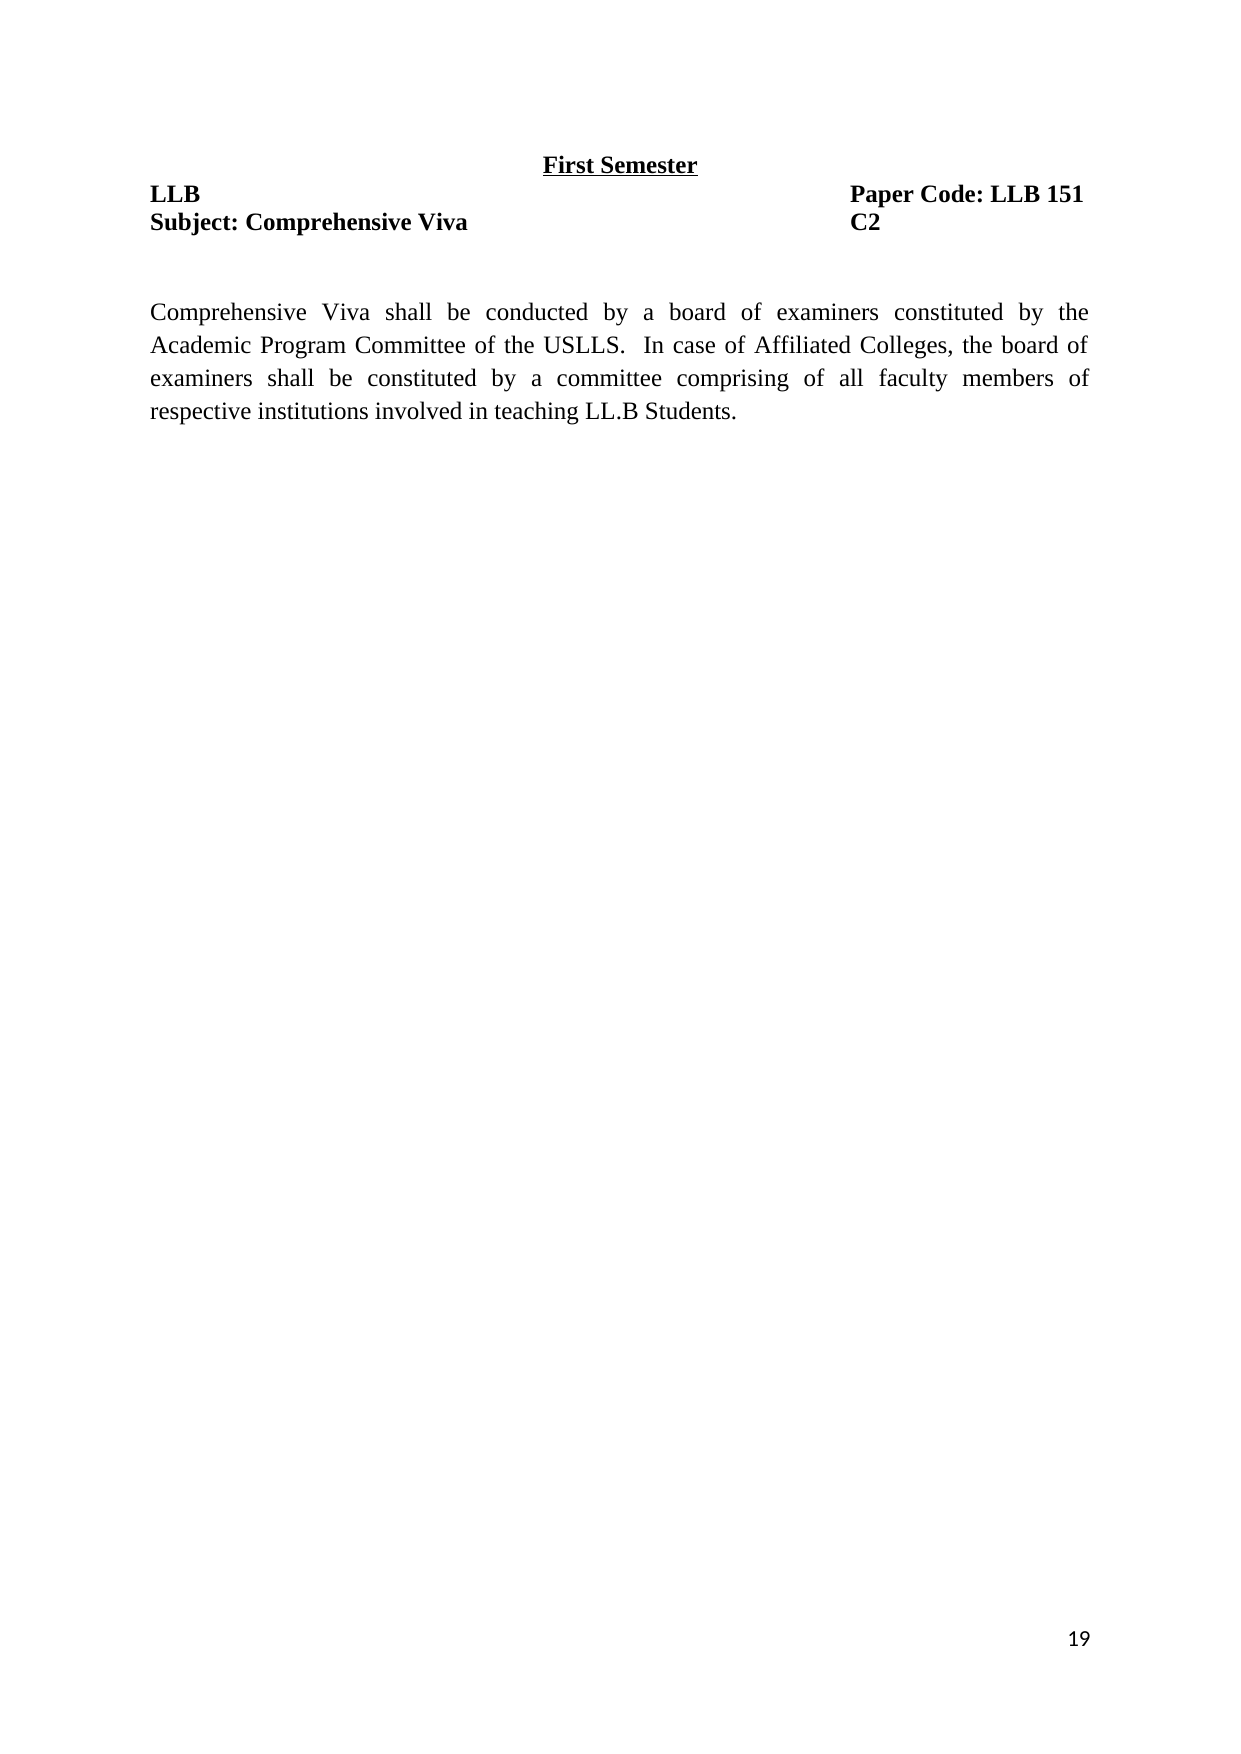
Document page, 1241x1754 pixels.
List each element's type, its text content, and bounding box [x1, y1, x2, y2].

list Comprehensive Viva shall be conducted by a board of examiners constituted by the Academic Program Committee of the USLLS. In case of Affiliated Colleges, the board of examiners shall be constituted by a committee comprising of all faculty members of respective institutions involved in teaching LL.B Students. [150, 297, 1090, 424]
text First Semester [150, 150, 1090, 179]
subtitle LLB Paper Code: LLB 151 [150, 179, 1090, 207]
text Subject: Comprehensive Viva C2 [150, 207, 1090, 236]
